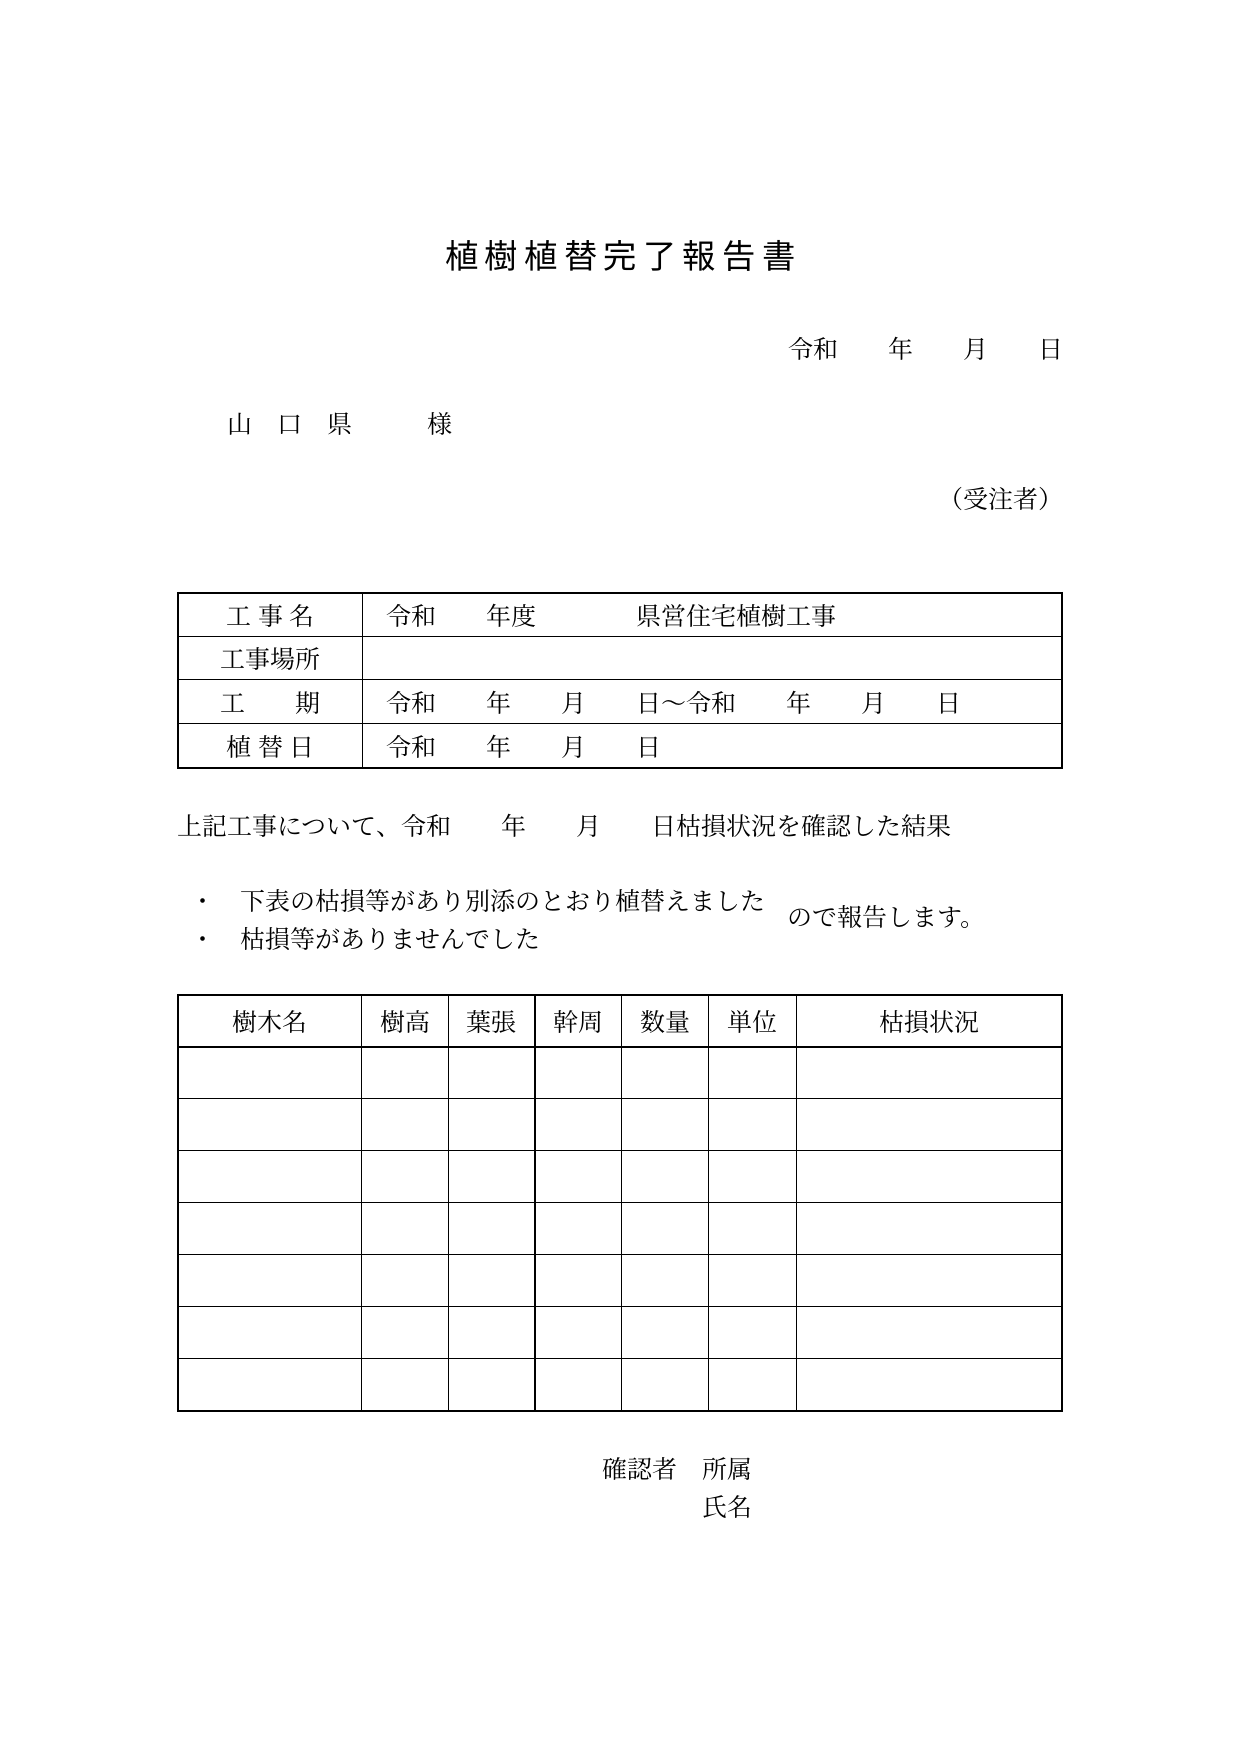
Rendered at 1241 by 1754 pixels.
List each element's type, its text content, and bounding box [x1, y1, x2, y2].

table_cell 令和 年 月 日 [363, 724, 1061, 767]
table_header 樹木名 [179, 996, 361, 1046]
table_cell [449, 1359, 534, 1410]
text 氏名 [177, 1487, 1063, 1524]
table_cell [179, 1359, 361, 1410]
table_cell [536, 1307, 621, 1358]
table_cell [449, 1203, 534, 1254]
table_cell [622, 1048, 708, 1098]
table_cell [179, 1255, 361, 1306]
text 植樹植替完了報告書 [177, 217, 1063, 292]
table_cell [362, 1203, 448, 1254]
table_header 単位 [709, 996, 796, 1046]
table_cell [622, 1151, 708, 1202]
table_header 幹周 [536, 996, 621, 1046]
text 山 口 県 様 [177, 404, 1063, 442]
table_cell [709, 1203, 796, 1254]
table_cell [179, 1048, 361, 1098]
table_cell [709, 1151, 796, 1202]
table_cell [536, 1048, 621, 1098]
table_cell [362, 1307, 448, 1358]
table_header 数量 [622, 996, 708, 1046]
table_cell [709, 1099, 796, 1150]
table_cell [536, 1359, 621, 1410]
text 令和 年 月 日 [177, 329, 1063, 367]
table_cell [449, 1151, 534, 1202]
table_cell [362, 1359, 448, 1410]
table_cell [709, 1048, 796, 1098]
table_header 樹高 [362, 996, 448, 1046]
table_cell [536, 1255, 621, 1306]
table_cell [622, 1203, 708, 1254]
table_cell [449, 1099, 534, 1150]
table_cell 植 替 日 [179, 724, 362, 767]
text ・ 枯損等がありませんでした [177, 919, 1063, 956]
table_cell [179, 1099, 361, 1150]
table_cell [449, 1255, 534, 1306]
table_cell [797, 1307, 1061, 1358]
table_cell [536, 1203, 621, 1254]
table_cell [362, 1151, 448, 1202]
table_cell [797, 1203, 1061, 1254]
text （受注者） [177, 479, 1063, 517]
table_cell [362, 1048, 448, 1098]
table_header 工 事 名 [179, 594, 362, 636]
table_header 葉張 [449, 996, 534, 1046]
table_cell 工事場所 [179, 637, 362, 679]
table_cell [797, 1151, 1061, 1202]
table_cell [179, 1307, 361, 1358]
table_cell [536, 1099, 621, 1150]
table_cell [622, 1255, 708, 1306]
text 上記工事について、令和 年 月 日枯損状況を確認した結果 [177, 806, 1063, 844]
table_header 枯損状況 [797, 996, 1061, 1046]
table_cell [797, 1048, 1061, 1098]
table_cell [362, 1255, 448, 1306]
table_cell [709, 1307, 796, 1358]
table_cell [622, 1099, 708, 1150]
table_cell [536, 1151, 621, 1202]
table_cell [797, 1359, 1061, 1410]
table_cell [622, 1307, 708, 1358]
table_cell [709, 1255, 796, 1306]
table_header 令和 年度 県営住宅植樹工事 [363, 594, 1061, 636]
table_cell [797, 1099, 1061, 1150]
table_cell [363, 637, 1061, 679]
table_cell [709, 1359, 796, 1410]
text ・ 下表の枯損等があり別添のとおり植替えました [177, 881, 1063, 919]
table_cell 工 期 [179, 680, 362, 723]
table_cell 令和 年 月 日～令和 年 月 日 [363, 680, 1061, 723]
table_cell [362, 1099, 448, 1150]
table_cell [179, 1203, 361, 1254]
text 確認者 所属 [177, 1449, 1063, 1487]
table_cell [179, 1151, 361, 1202]
table_cell [449, 1307, 534, 1358]
table_cell [622, 1359, 708, 1410]
table_cell [449, 1048, 534, 1098]
table_cell [797, 1255, 1061, 1306]
